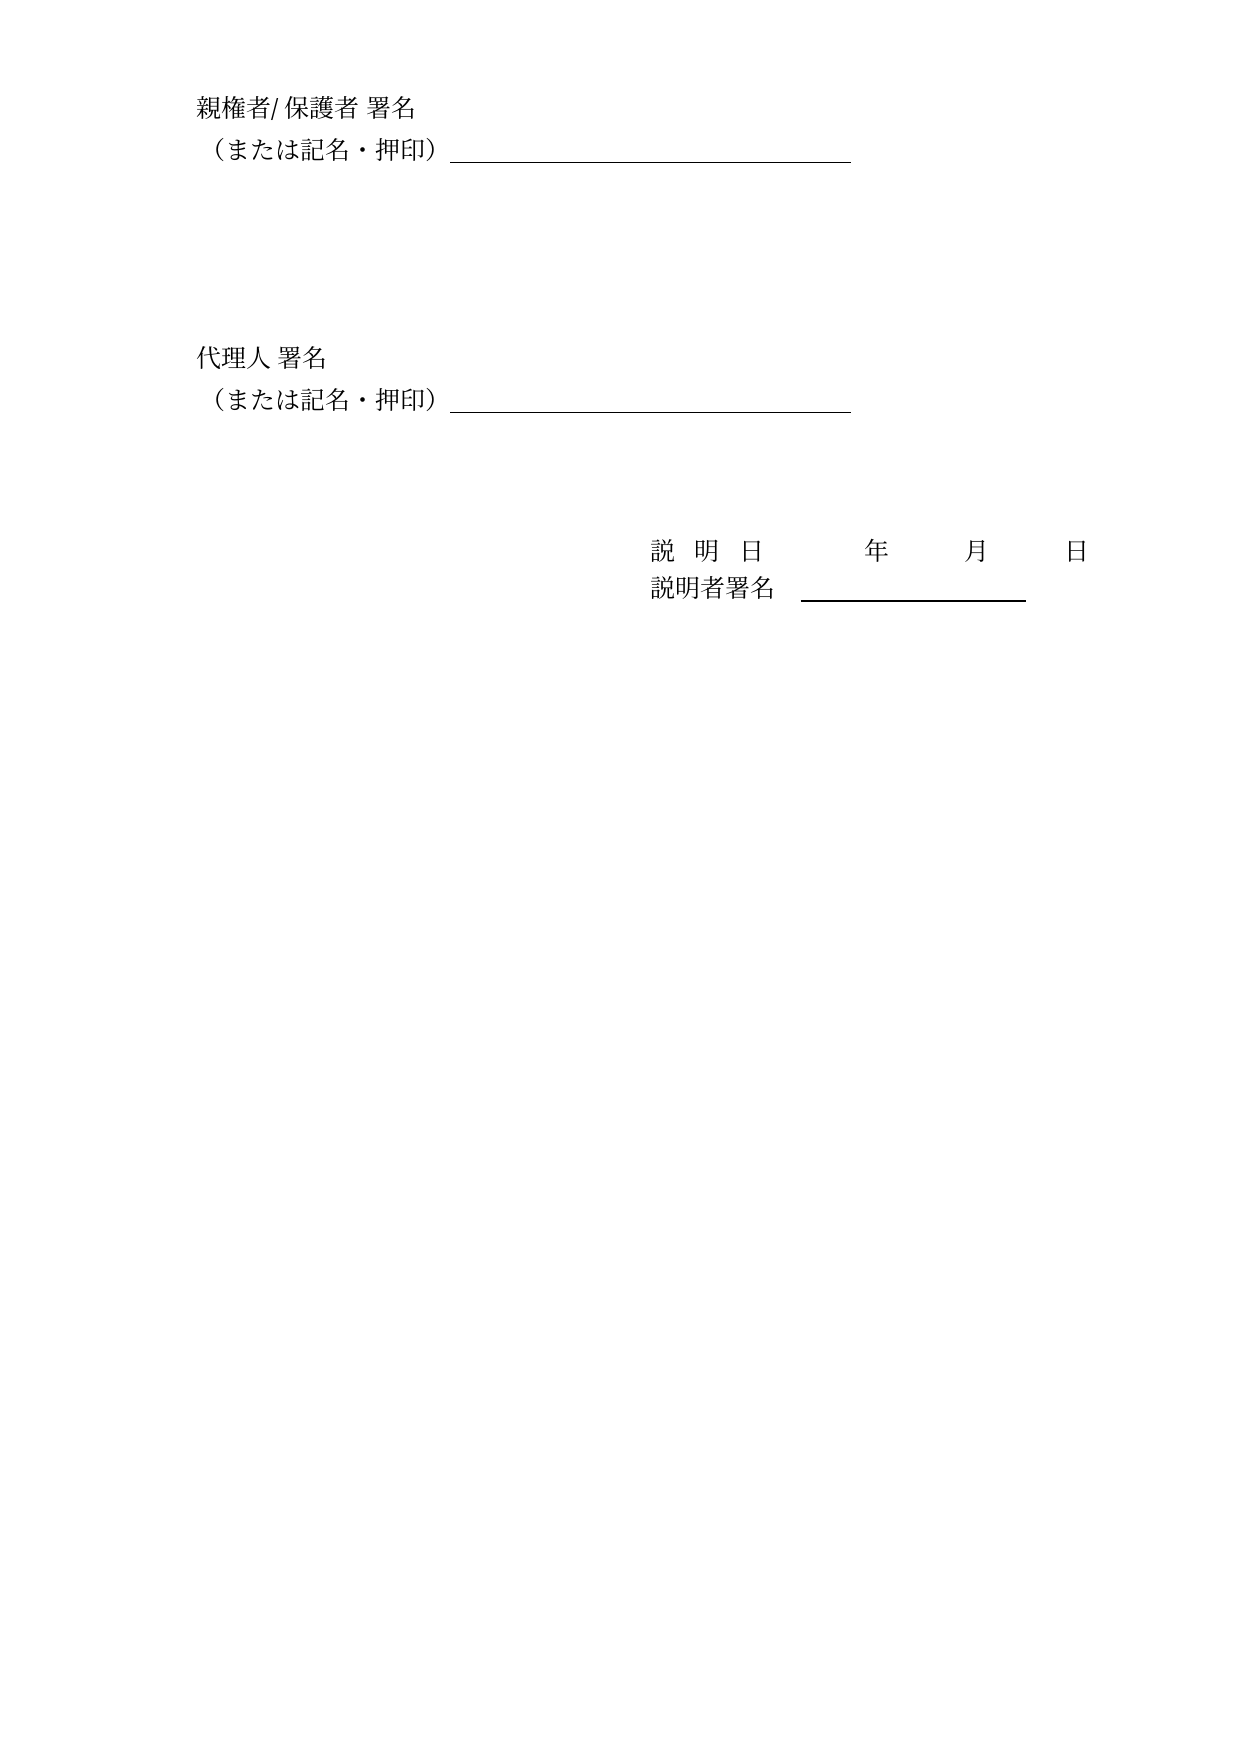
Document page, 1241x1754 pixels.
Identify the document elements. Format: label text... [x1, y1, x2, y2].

text （または記名・押印） [151, 376, 1090, 418]
text 親権者/ 保護者 署名 [151, 84, 1090, 126]
text 説 明 日 年 月 日 [151, 530, 1090, 568]
text 説明者署名 [151, 568, 1090, 605]
text 代理人 署名 [151, 334, 1090, 376]
text （または記名・押印） [151, 126, 1090, 168]
